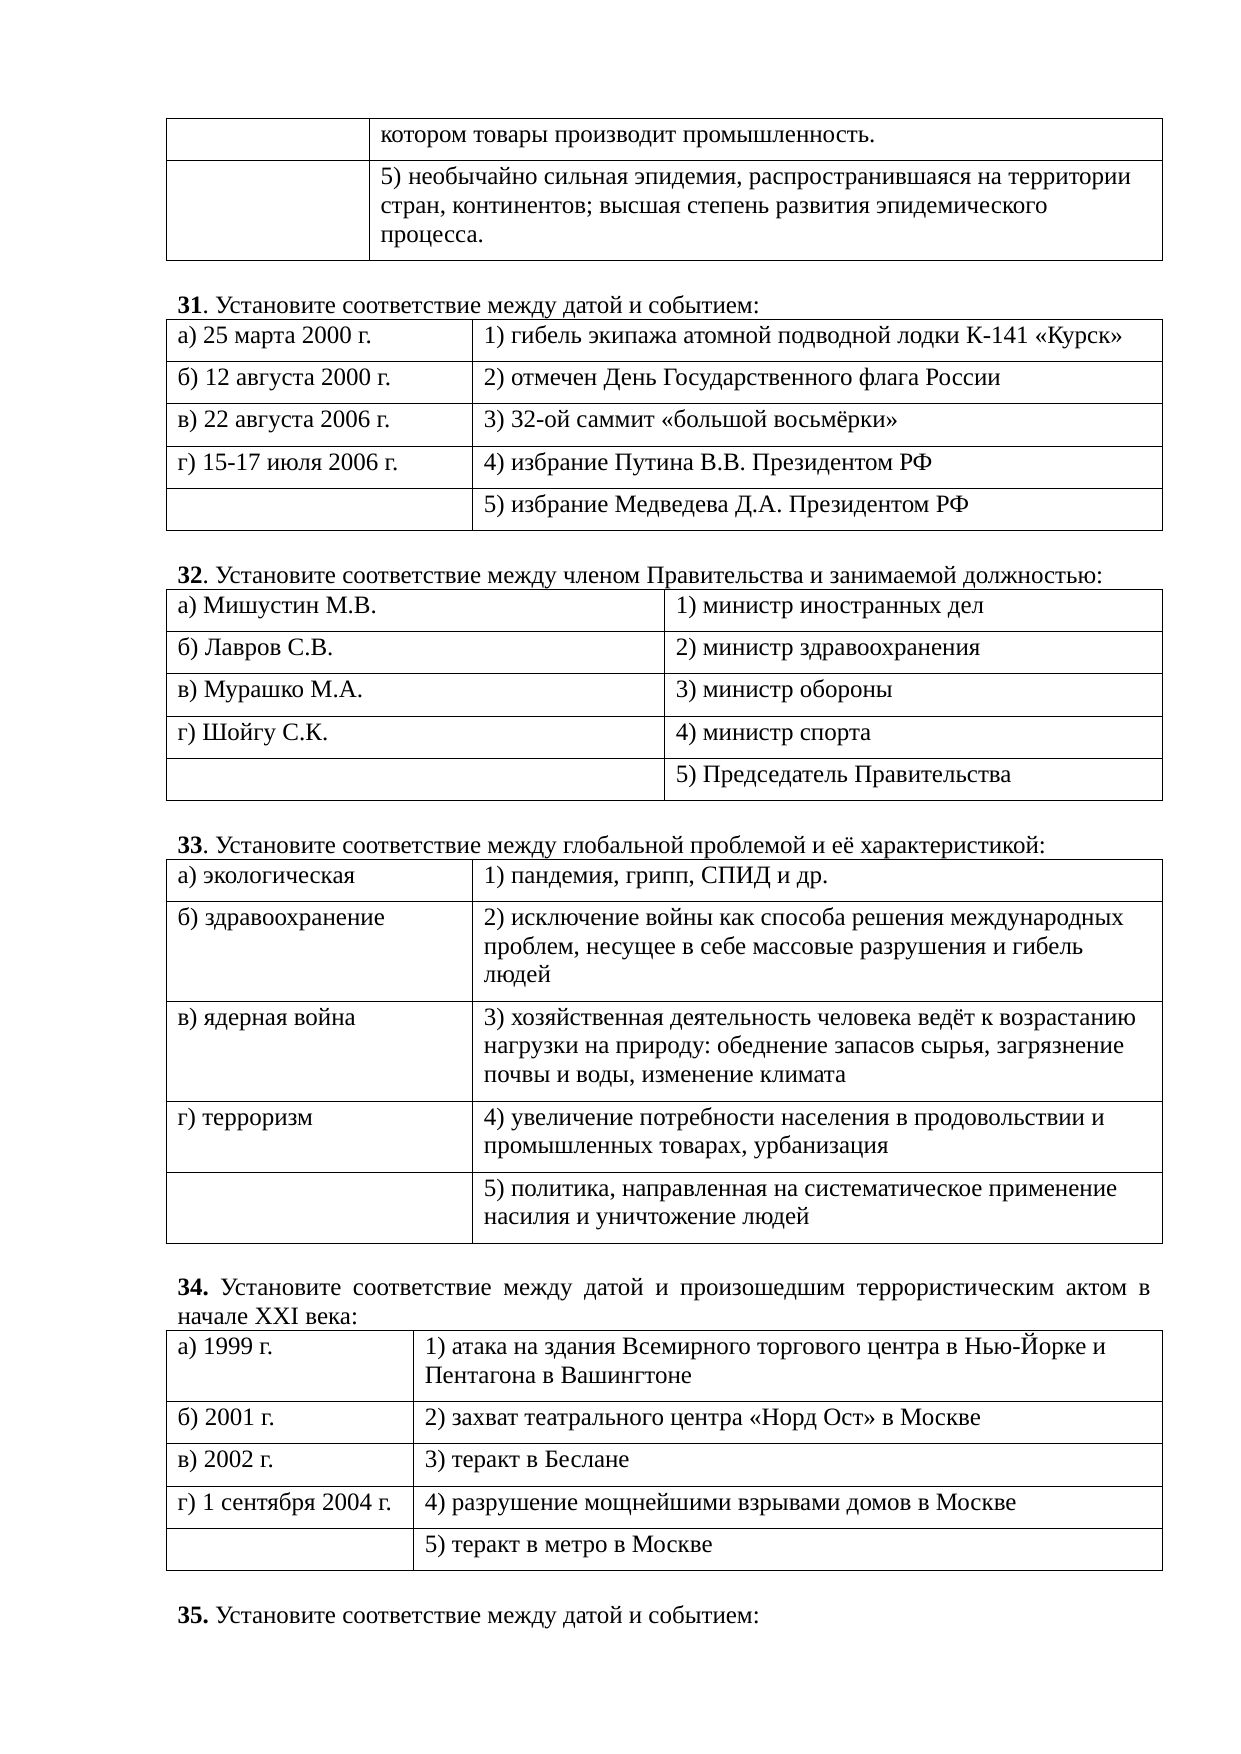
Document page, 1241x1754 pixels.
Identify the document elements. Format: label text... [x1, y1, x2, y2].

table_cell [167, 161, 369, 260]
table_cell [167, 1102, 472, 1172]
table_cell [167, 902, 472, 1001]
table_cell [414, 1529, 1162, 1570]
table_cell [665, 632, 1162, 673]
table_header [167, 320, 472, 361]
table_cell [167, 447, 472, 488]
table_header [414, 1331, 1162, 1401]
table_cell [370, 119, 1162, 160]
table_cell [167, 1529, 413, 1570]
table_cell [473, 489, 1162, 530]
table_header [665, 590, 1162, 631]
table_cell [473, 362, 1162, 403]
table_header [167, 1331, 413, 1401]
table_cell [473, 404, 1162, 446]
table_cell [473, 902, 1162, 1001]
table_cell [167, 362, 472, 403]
text 33. Установите соответствие между глобальной проблемой и её характеристикой: [177, 830, 1152, 859]
text 34. Установите соответствие между датой и произошедшим террористическим актом в начале XXI века: [177, 1272, 1152, 1330]
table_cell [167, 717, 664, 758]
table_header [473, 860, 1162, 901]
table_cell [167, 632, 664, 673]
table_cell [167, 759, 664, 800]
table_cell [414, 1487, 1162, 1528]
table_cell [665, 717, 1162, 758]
text 35. Установите соответствие между датой и событием: [177, 1600, 1152, 1629]
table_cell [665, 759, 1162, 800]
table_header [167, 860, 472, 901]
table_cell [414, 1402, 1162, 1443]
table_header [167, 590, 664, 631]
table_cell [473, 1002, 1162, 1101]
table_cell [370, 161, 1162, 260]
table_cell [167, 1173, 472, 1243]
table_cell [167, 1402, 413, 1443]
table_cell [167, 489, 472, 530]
text 32. Установите соответствие между членом Правительства и занимаемой должностью: [177, 560, 1152, 589]
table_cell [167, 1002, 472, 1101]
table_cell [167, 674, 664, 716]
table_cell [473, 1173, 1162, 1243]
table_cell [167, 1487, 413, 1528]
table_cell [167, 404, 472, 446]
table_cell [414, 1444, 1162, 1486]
text 31. Установите соответствие между датой и событием: [177, 290, 1152, 319]
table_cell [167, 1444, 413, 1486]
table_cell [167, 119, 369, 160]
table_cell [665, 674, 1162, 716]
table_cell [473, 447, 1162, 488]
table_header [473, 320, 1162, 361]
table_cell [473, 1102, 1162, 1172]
